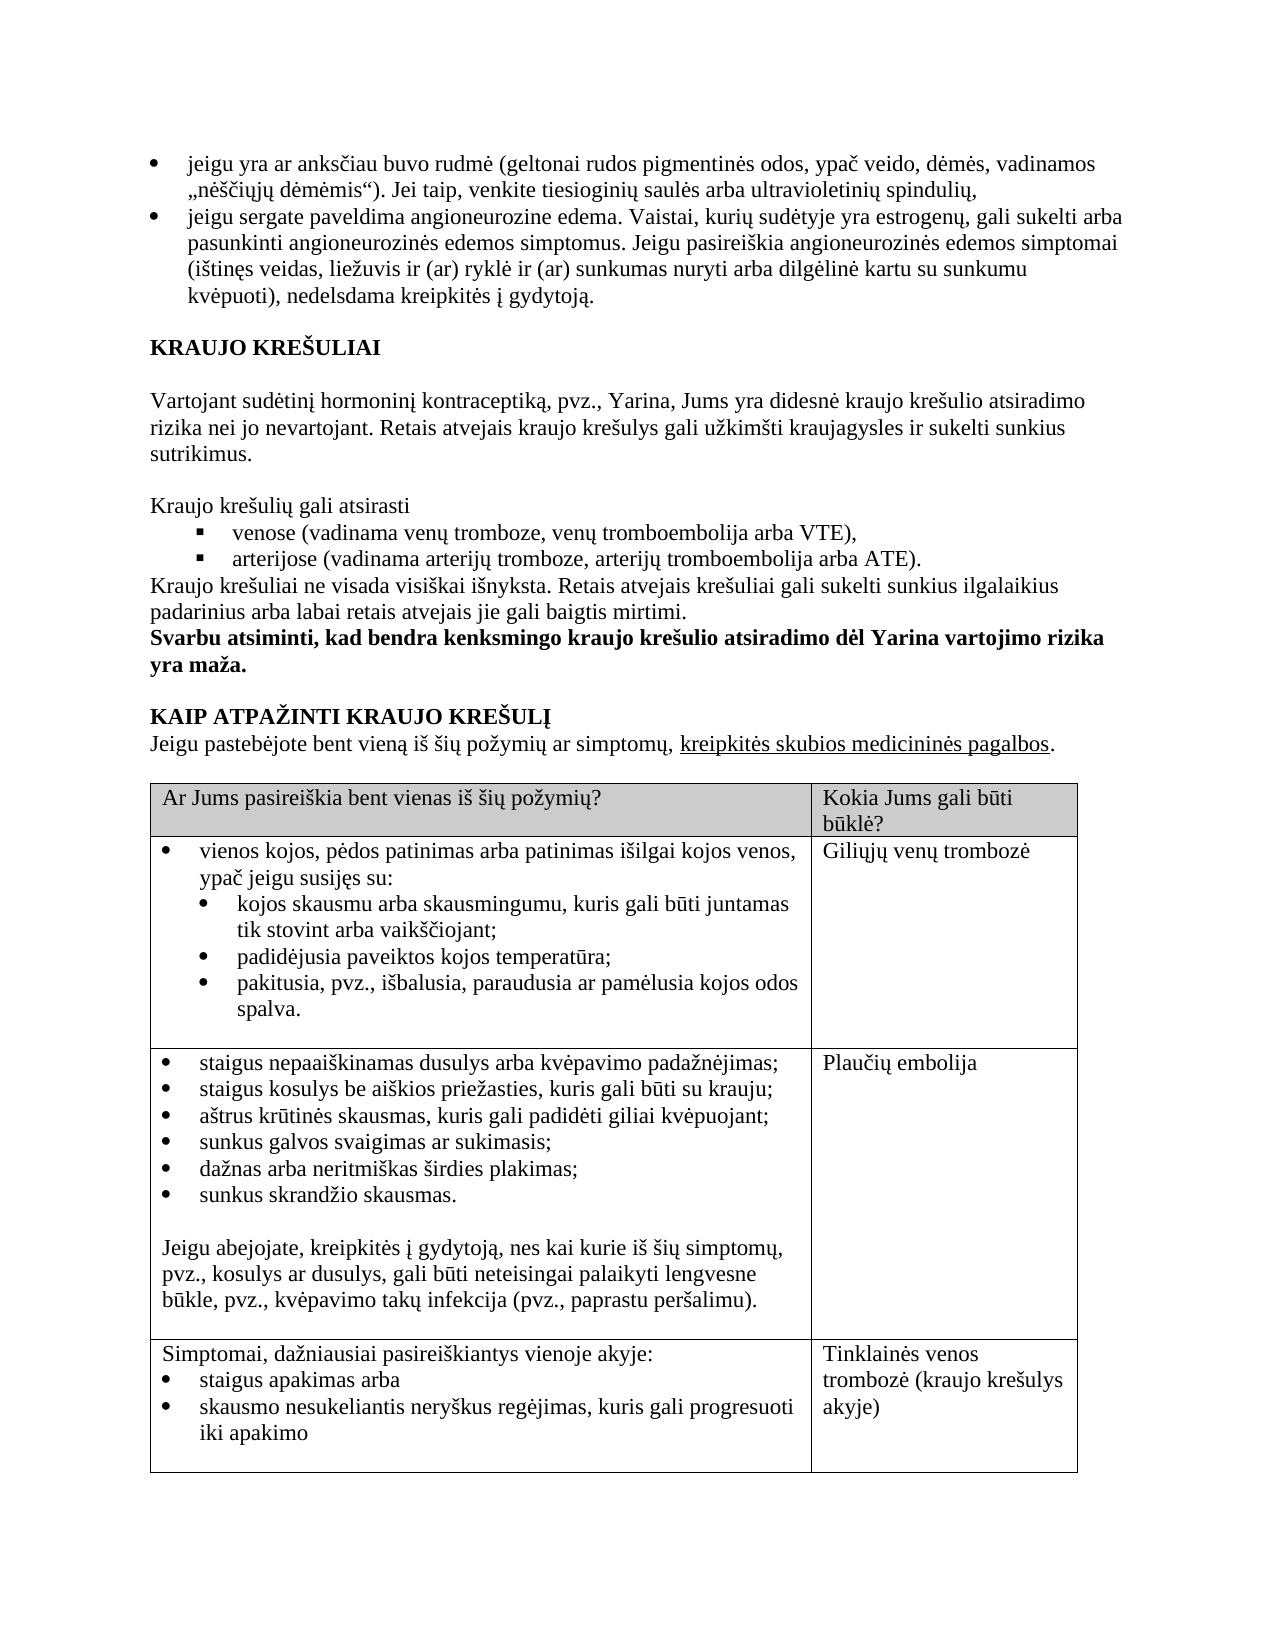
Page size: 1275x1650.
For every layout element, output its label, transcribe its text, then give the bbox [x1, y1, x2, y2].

list arterijose (vadinama arterijų tromboze, arterijų tromboembolija arba ATE). [194, 545, 1125, 572]
text Jeigu pastebėjote bent vieną iš šių požymių ar simptomų, kreipkitės skubios medicininės pagalbos. [150, 730, 1125, 756]
table_header Kokia Jums gali būti būklė? [812, 784, 1077, 836]
text Svarbu atsiminti, kad bendra kenksmingo kraujo krešulio atsiradimo dėl Yarina vartojimo rizika yra maža. [150, 624, 1125, 677]
table_cell Tinklainės venos trombozė (kraujo krešulys akyje) [812, 1340, 1077, 1472]
table_cell Simptomai, dažniausiai pasireiškiantys vienoje akyje: staigus apakimas arba skausmo nesukeliantis neryškus regėjimas, kuris gali progresuoti iki apakimo [151, 1340, 811, 1472]
text Kraujo krešulių gali atsirasti [150, 493, 1125, 519]
list venose (vadinama venų tromboze, venų tromboembolija arba VTE), [194, 519, 1125, 545]
text KRAUJO KREŠULIAI [150, 334, 1125, 361]
table_cell staigus nepaaiškinamas dusulys arba kvėpavimo padažnėjimas; staigus kosulys be aiškios priežasties, kuris gali būti su krauju; aštrus krūtinės skausmas, kuris gali padidėti giliai kvėpuojant; sunkus galvos svaigimas ar sukimasis; dažnas arba neritmiškas širdies plakimas; sunkus skrandžio skausmas. Jeigu abejojate, kreipkitės į gydytoją, nes kai kurie iš šių simptomų, pvz., kosulys ar dusulys, gali būti neteisingai palaikyti lengvesne būkle, pvz., kvėpavimo takų infekcija (pvz., paprastu peršalimu). [151, 1049, 811, 1339]
table_header Ar Jums pasireiškia bent vienas iš šių požymių? [151, 784, 811, 836]
list jeigu yra ar anksčiau buvo rudmė (geltonai rudos pigmentinės odos, ypač veido, dėmės, vadinamos „nėščiųjų dėmėmis“). Jei taip, venkite tiesioginių saulės arba ultravioletinių spindulių, [150, 150, 1125, 203]
text Vartojant sudėtinį hormoninį kontraceptiką, pvz., Yarina, Jums yra didesnė kraujo krešulio atsiradimo rizika nei jo nevartojant. Retais atvejais kraujo krešulys gali užkimšti kraujagysles ir sukelti sunkius sutrikimus. [150, 387, 1125, 466]
table_cell Giliųjų venų trombozė [812, 837, 1077, 1048]
list jeigu sergate paveldima angioneurozine edema. Vaistai, kurių sudėtyje yra estrogenų, gali sukelti arba pasunkinti angioneurozinės edemos simptomus. Jeigu pasireiškia angioneurozinės edemos simptomai (ištinęs veidas, liežuvis ir (ar) ryklė ir (ar) sunkumas nuryti arba dilgėlinė kartu su sunkumu kvėpuoti), nedelsdama kreipkitės į gydytoją. [150, 203, 1125, 308]
text KAIP ATPAŽINTI KRAUJO KREŠULĮ [150, 703, 1125, 730]
table_cell Plaučių embolija [812, 1049, 1077, 1339]
text Kraujo krešuliai ne visada visiškai išnyksta. Retais atvejais krešuliai gali sukelti sunkius ilgalaikius padarinius arba labai retais atvejais jie gali baigtis mirtimi. [150, 572, 1125, 624]
table_cell vienos kojos, pėdos patinimas arba patinimas išilgai kojos venos, ypač jeigu susijęs su: kojos skausmu arba skausmingumu, kuris gali būti juntamas tik stovint arba vaikščiojant; padidėjusia paveiktos kojos temperatūra; pakitusia, pvz., išbalusia, paraudusia ar pamėlusia kojos odos spalva. [151, 837, 811, 1048]
